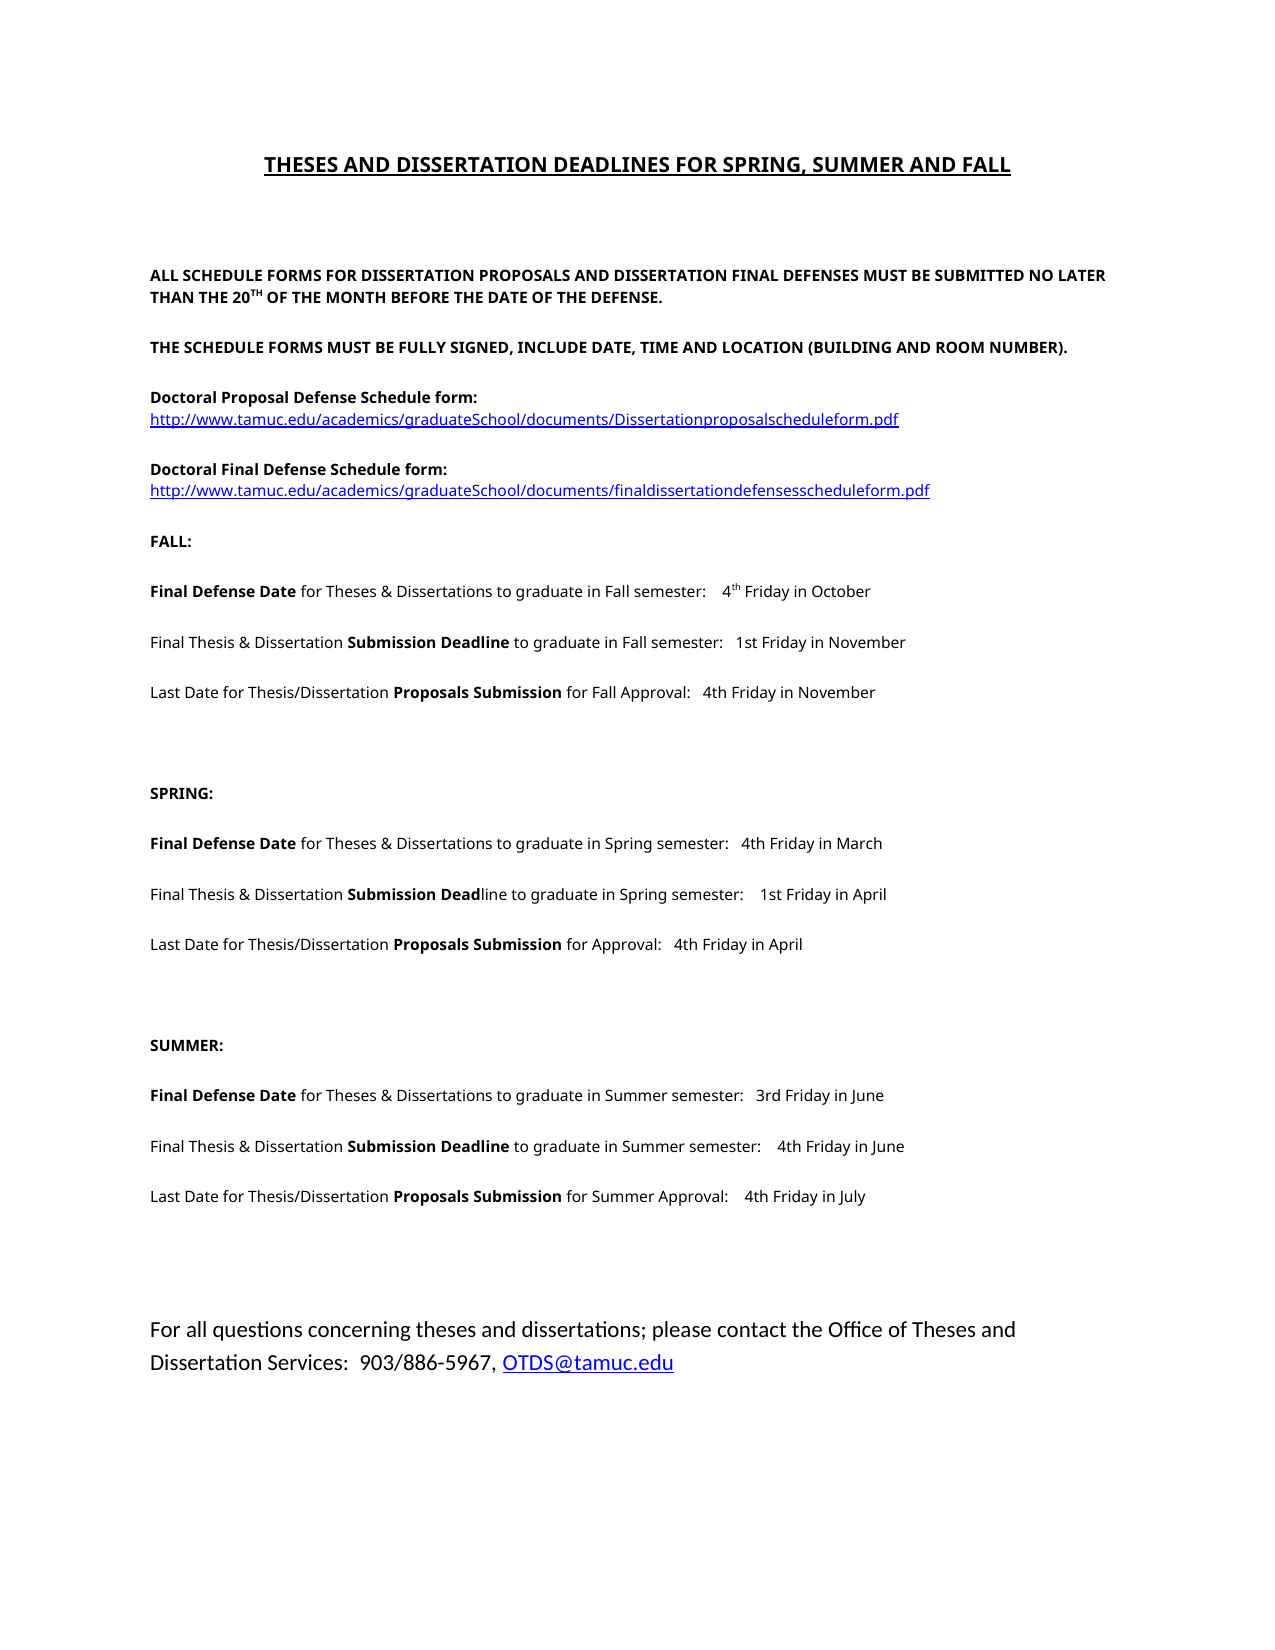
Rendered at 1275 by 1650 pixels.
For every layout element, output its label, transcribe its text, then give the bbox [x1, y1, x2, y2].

text Doctoral Final Defense Schedule form: http://www.tamuc.edu/academics/graduateSchool/documents/finaldissertationdefensesscheduleform.pdf [150, 459, 1125, 501]
text For all questions concerning theses and dissertations; please contact the Office of Theses and Dissertation Services: 903/886-5967, OTDS@tamuc.edu [150, 1316, 1125, 1376]
text ALL SCHEDULE FORMS FOR DISSERTATION PROPOSALS AND DISSERTATION FINAL DEFENSES MUST BE SUBMITTED NO LATER THAN THE 20TH OF THE MONTH BEFORE THE DATE OF THE DEFENSE. [150, 265, 1125, 308]
text Final Thesis & Dissertation Submission Deadline to graduate in Summer semester: 4th Friday in June [150, 1136, 1125, 1157]
text THE SCHEDULE FORMS MUST BE FULLY SIGNED, INCLUDE DATE, TIME AND LOCATION (BUILDING AND ROOM NUMBER). [150, 337, 1125, 358]
text THESES AND DISSERTATION DEADLINES FOR SPRING, SUMMER AND FALL [150, 150, 1125, 178]
text SUMMER: [150, 1035, 1125, 1056]
text Final Defense Date for Theses & Dissertations to graduate in Spring semester: 4th Friday in March [150, 833, 1125, 854]
text Final Thesis & Dissertation Submission Deadline to graduate in Fall semester: 1st Friday in November [150, 631, 1125, 653]
text Final Defense Date for Theses & Dissertations to graduate in Fall semester: 4th Friday in October [150, 581, 1125, 602]
text Final Thesis & Dissertation Submission Deadline to graduate in Spring semester: 1st Friday in April [150, 883, 1125, 905]
text Doctoral Proposal Defense Schedule form: http://www.tamuc.edu/academics/graduateSchool/documents/Dissertationproposalscheduleform.pdf [150, 387, 1125, 430]
text Last Date for Thesis/Dissertation Proposals Submission for Summer Approval: 4th Friday in July [150, 1186, 1125, 1207]
text FALL: [150, 531, 1125, 552]
text Last Date for Thesis/Dissertation Proposals Submission for Fall Approval: 4th Friday in November [150, 682, 1125, 703]
text SPRING: [150, 783, 1125, 804]
text Last Date for Thesis/Dissertation Proposals Submission for Approval: 4th Friday in April [150, 934, 1125, 955]
text Final Defense Date for Theses & Dissertations to graduate in Summer semester: 3rd Friday in June [150, 1085, 1125, 1106]
